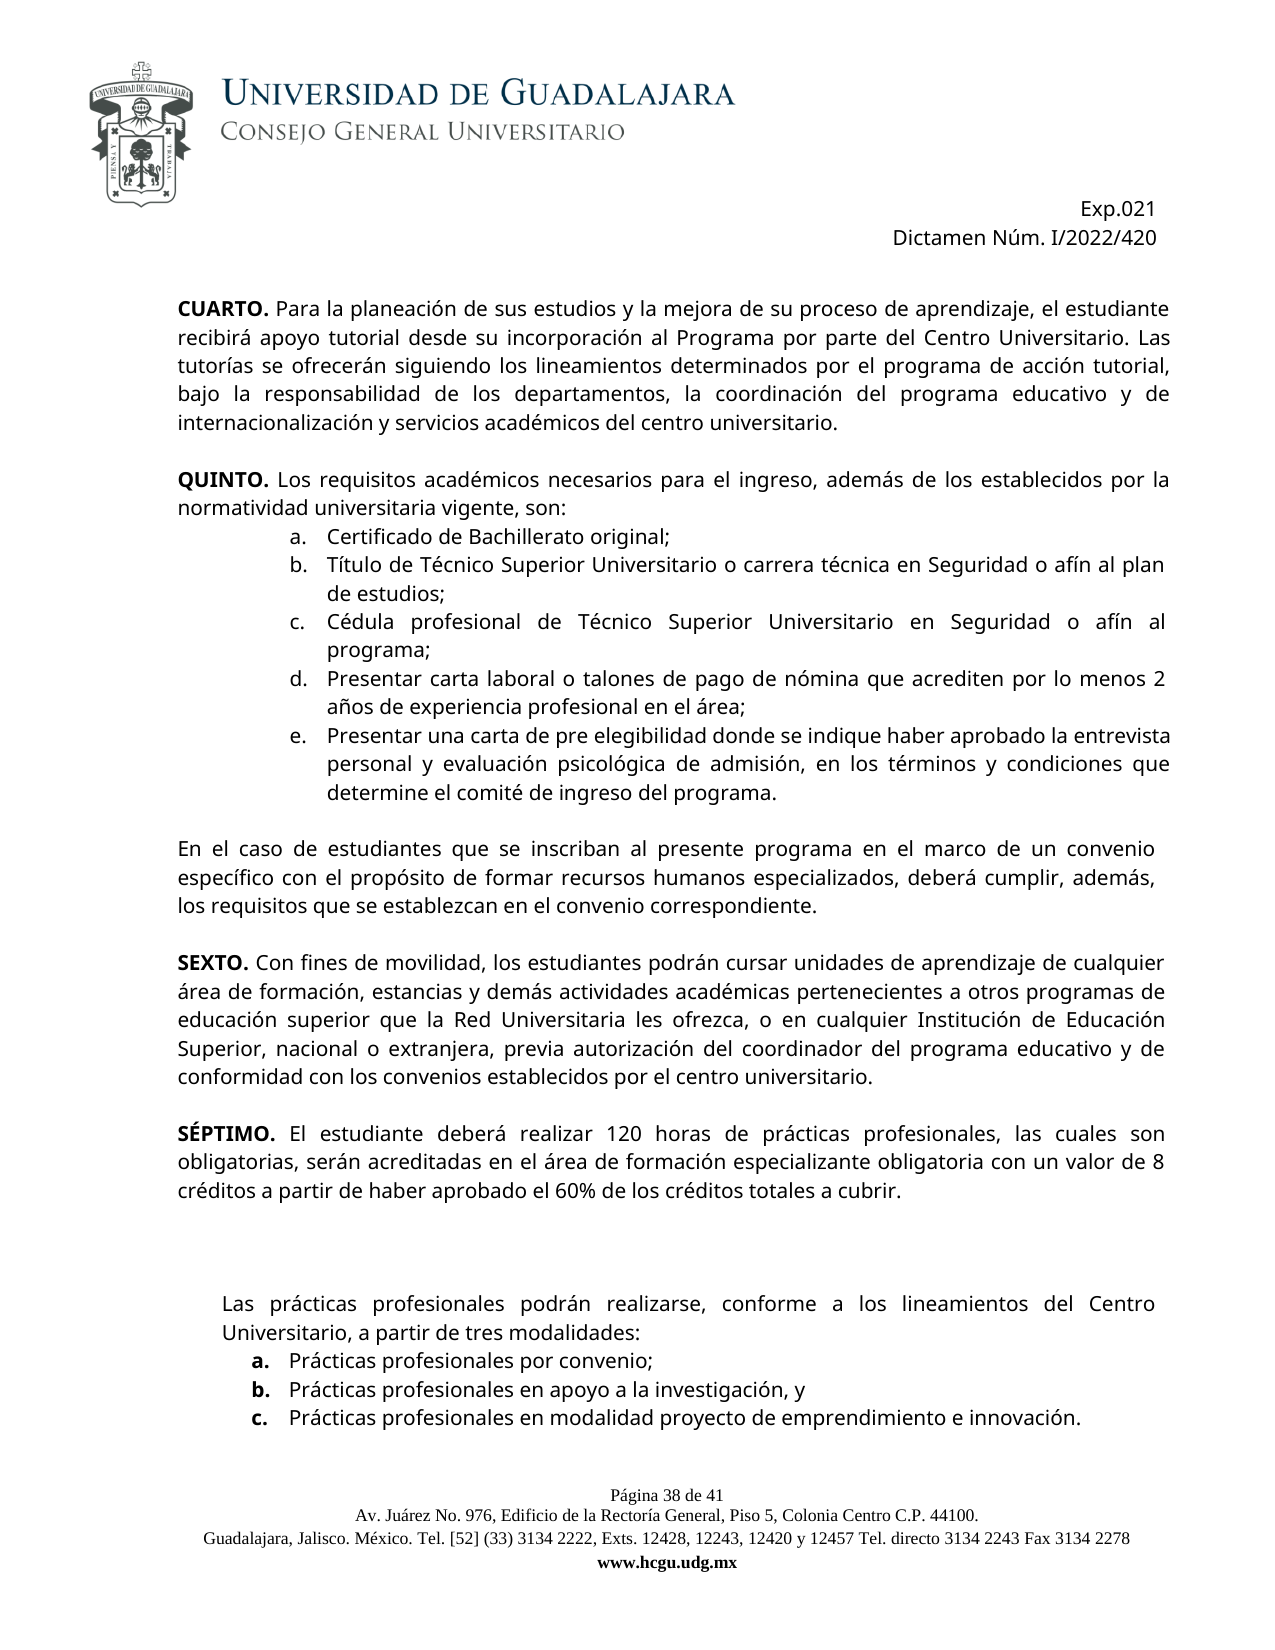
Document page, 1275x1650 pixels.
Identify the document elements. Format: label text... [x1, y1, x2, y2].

list Cédula profesional de Técnico Superior Universitario en Seguridad o afín al programa; [289, 607, 1167, 664]
list Certificado de Bachillerato original; [289, 522, 1157, 550]
text En el caso de estudiantes que se inscriban al presente programa en el marco de un convenio específico con el propósito de formar recursos humanos especializados, deberá cumplir, además, los requisitos que se establezcan en el convenio correspondiente. [177, 834, 1157, 920]
text QUINTO. Los requisitos académicos necesarios para el ingreso, además de los establecidos por la normatividad universitaria vigente, son: [177, 465, 1172, 522]
list Presentar carta laboral o talones de pago de nómina que acrediten por lo menos 2 años de experiencia profesional en el área; [289, 664, 1167, 721]
text SEXTO. Con fines de movilidad, los estudiantes podrán cursar unidades de aprendizaje de cualquier área de formación, estancias y demás actividades académicas pertenecientes a otros programas de educación superior que la Red Universitaria les ofrezca, o en cualquier Institución de Educación Superior, nacional o extranjera, previa autorización del coordinador del programa educativo y de conformidad con los convenios establecidos por el centro universitario. [177, 948, 1167, 1091]
list Prácticas profesionales en modalidad proyecto de emprendimiento e innovación. [251, 1403, 1157, 1432]
list Título de Técnico Superior Universitario o carrera técnica en Seguridad o afín al plan de estudios; [289, 550, 1167, 607]
list Presentar una carta de pre elegibilidad donde se indique haber aprobado la entrevista personal y evaluación psicológica de admisión, en los términos y condiciones que determine el comité de ingreso del programa. [289, 721, 1172, 806]
text Las prácticas profesionales podrán realizarse, conforme a los lineamientos del Centro Universitario, a partir de tres modalidades: [222, 1289, 1157, 1346]
list Prácticas profesionales por convenio; [251, 1346, 1157, 1375]
picture [1, 1, 1274, 268]
text CUARTO. Para la planeación de sus estudios y la mejora de su proceso de aprendizaje, el estudiante recibirá apoyo tutorial desde su incorporación al Programa por parte del Centro Universitario. Las tutorías se ofrecerán siguiendo los lineamientos determinados por el programa de acción tutorial, bajo la responsabilidad de los departamentos, la coordinación del programa educativo y de internacionalización y servicios académicos del centro universitario. [177, 294, 1172, 436]
text SÉPTIMO. El estudiante deberá realizar 120 horas de prácticas profesionales, las cuales son obligatorias, serán acreditadas en el área de formación especializante obligatoria con un valor de 8 créditos a partir de haber aprobado el 60% de los créditos totales a cubrir. [177, 1119, 1167, 1204]
list Prácticas profesionales en apoyo a la investigación, y [251, 1375, 1157, 1403]
